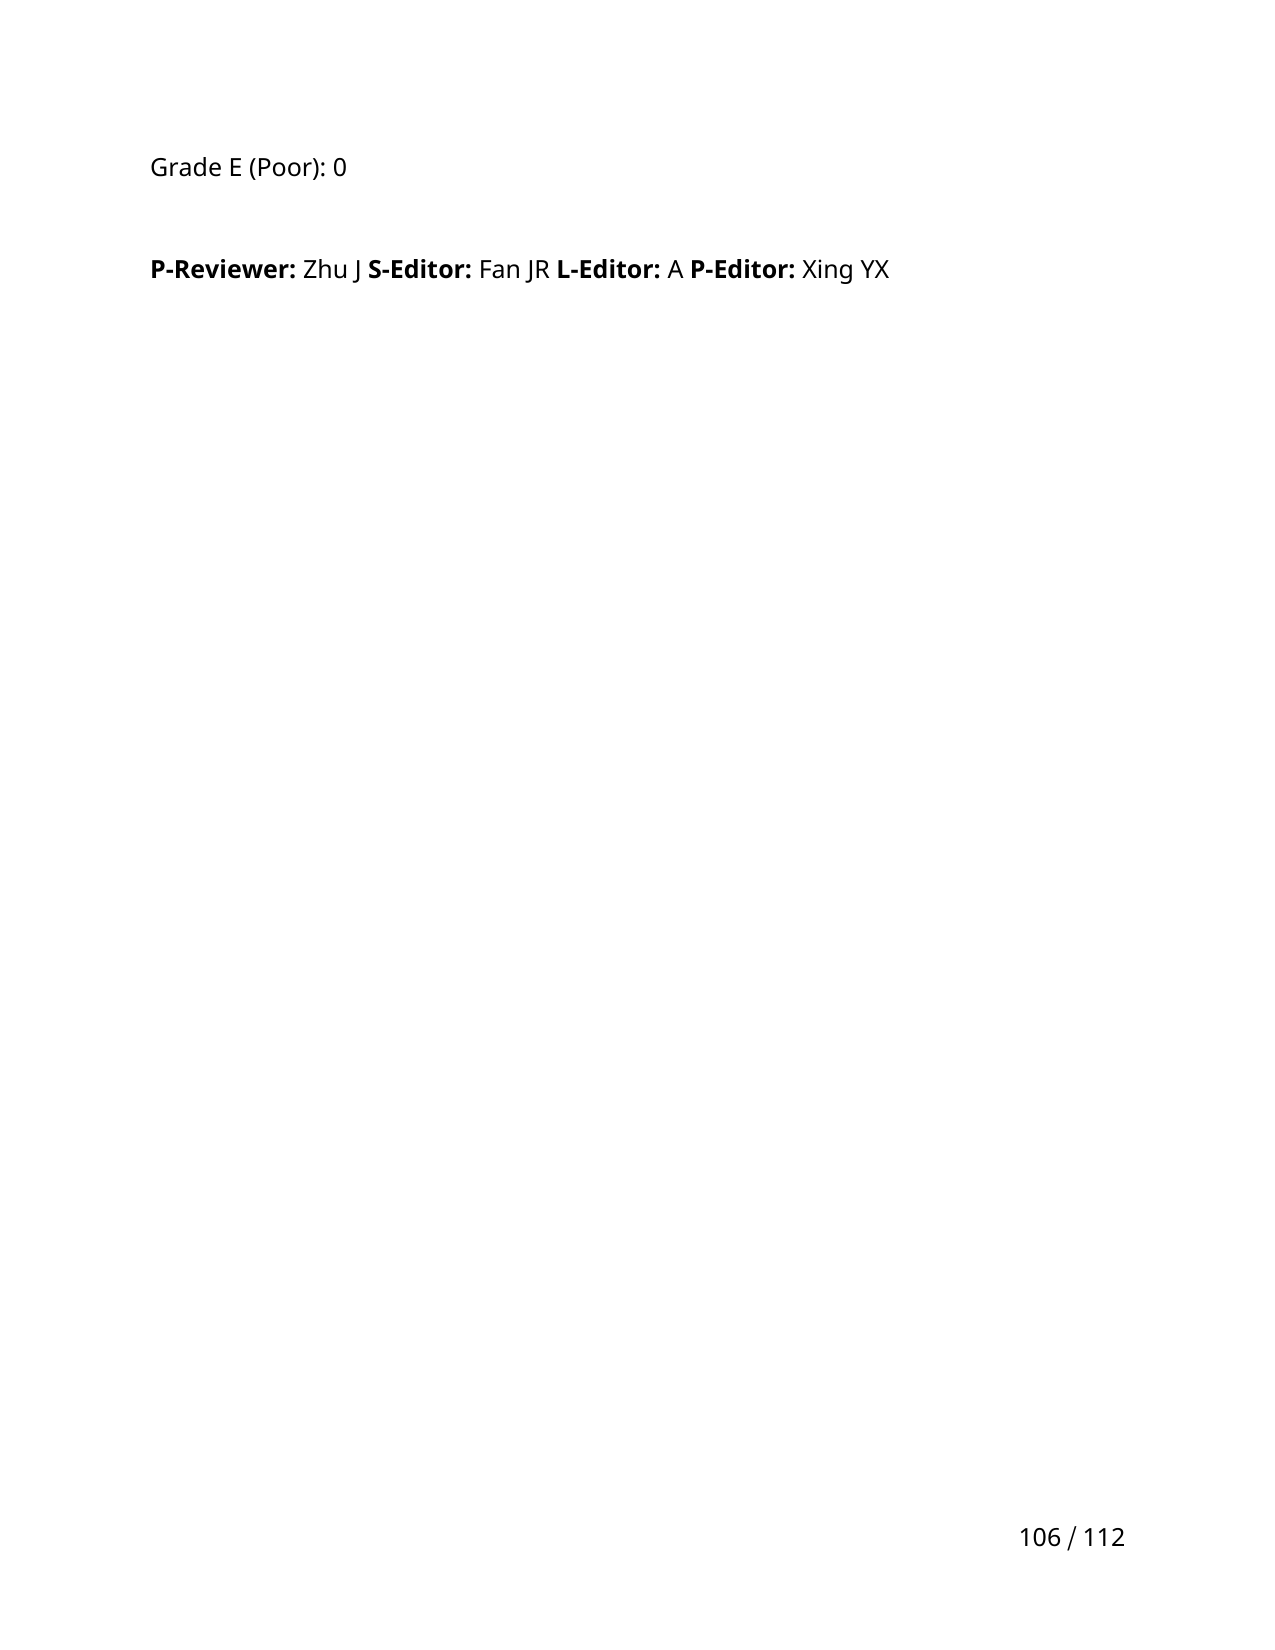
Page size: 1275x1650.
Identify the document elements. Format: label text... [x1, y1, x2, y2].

text Grade E (Poor): 0 [150, 150, 1125, 184]
text P-Reviewer: Zhu J S-Editor: Fan JR L-Editor: A P-Editor: Xing YX [150, 252, 1125, 286]
